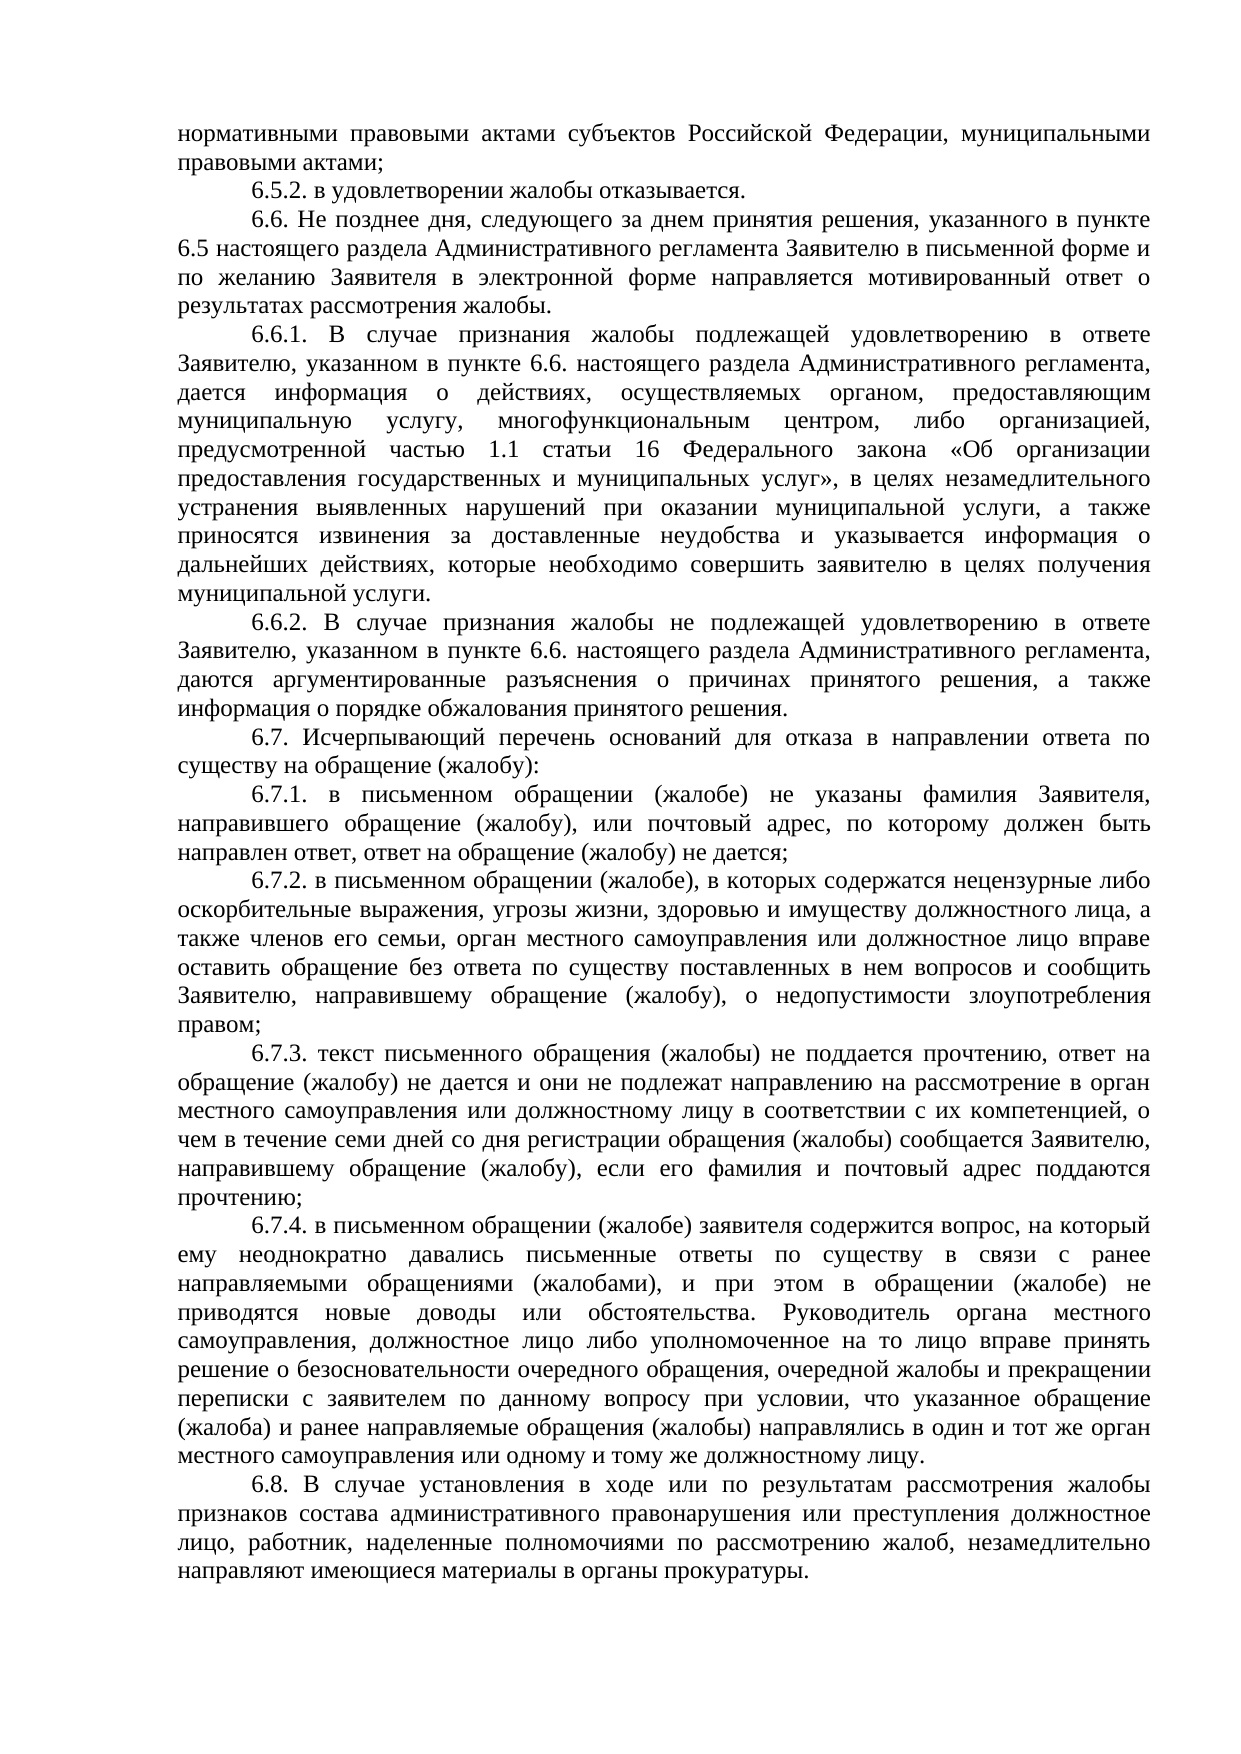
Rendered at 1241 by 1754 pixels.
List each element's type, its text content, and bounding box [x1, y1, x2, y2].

text 6.7.4. в письменном обращении (жалобе) заявителя содержится вопрос, на который ему неоднократно давались письменные ответы по существу в связи с ранее направляемыми обращениями (жалобами), и при этом в обращении (жалобе) не приводятся новые доводы или обстоятельства. Руководитель органа местного самоуправления, должностное лицо либо уполномоченное на то лицо вправе принять решение о безосновательности очередного обращения, очередной жалобы и прекращении переписки с заявителем по данному вопросу при условии, что указанное обращение (жалоба) и ранее направляемые обращения (жалобы) направлялись в один и тот же орган местного самоуправления или одному и тому же должностному лицу. [177, 1211, 1152, 1469]
text 6.7. Исчерпывающий перечень оснований для отказа в направлении ответа по существу на обращение (жалобу): [177, 722, 1152, 779]
text 6.7.2. в письменном обращении (жалобе), в которых содержатся нецензурные либо оскорбительные выражения, угрозы жизни, здоровью и имуществу должностного лица, а также членов его семьи, орган местного самоуправления или должностное лицо вправе оставить обращение без ответа по существу поставленных в нем вопросов и сообщить Заявителю, направившему обращение (жалобу), о недопустимости злоупотребления правом; [177, 866, 1152, 1038]
text 6.6.2. В случае признания жалобы не подлежащей удовлетворению в ответе Заявителю, указанном в пункте 6.6. настоящего раздела Административного регламента, даются аргументированные разъяснения о причинах принятого решения, а также информация о порядке обжалования принятого решения. [177, 607, 1152, 722]
text 6.5.2. в удовлетворении жалобы отказывается. [177, 176, 1152, 204]
text 6.7.3. текст письменного обращения (жалобы) не поддается прочтению, ответ на обращение (жалобу) не дается и они не подлежат направлению на рассмотрение в орган местного самоуправления или должностному лицу в соответствии с их компетенцией, о чем в течение семи дней со дня регистрации обращения (жалобы) сообщается Заявителю, направившему обращение (жалобу), если его фамилия и почтовый адрес поддаются прочтению; [177, 1038, 1152, 1211]
text 6.8. В случае установления в ходе или по результатам рассмотрения жалобы признаков состава административного правонарушения или преступления должностное лицо, работник, наделенные полномочиями по рассмотрению жалоб, незамедлительно направляют имеющиеся материалы в органы прокуратуры. [177, 1469, 1152, 1584]
text 6.6.1. В случае признания жалобы подлежащей удовлетворению в ответе Заявителю, указанном в пункте 6.6. настоящего раздела Административного регламента, дается информация о действиях, осуществляемых органом, предоставляющим муниципальную услугу, многофункциональным центром, либо организацией, предусмотренной частью 1.1 статьи 16 Федерального закона «Об организации предоставления государственных и муниципальных услуг», в целях незамедлительного устранения выявленных нарушений при оказании муниципальной услуги, а также приносятся извинения за доставленные неудобства и указывается информация о дальнейших действиях, которые необходимо совершить заявителю в целях получения муниципальной услуги. [177, 319, 1152, 607]
text 6.6. Не позднее дня, следующего за днем принятия решения, указанного в пункте 6.5 настоящего раздела Административного регламента Заявителю в письменной форме и по желанию Заявителя в электронной форме направляется мотивированный ответ о результатах рассмотрения жалобы. [177, 204, 1152, 319]
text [177, 118, 1152, 176]
text 6.7.1. в письменном обращении (жалобе) не указаны фамилия Заявителя, направившего обращение (жалобу), или почтовый адрес, по которому должен быть направлен ответ, ответ на обращение (жалобу) не дается; [177, 779, 1152, 866]
